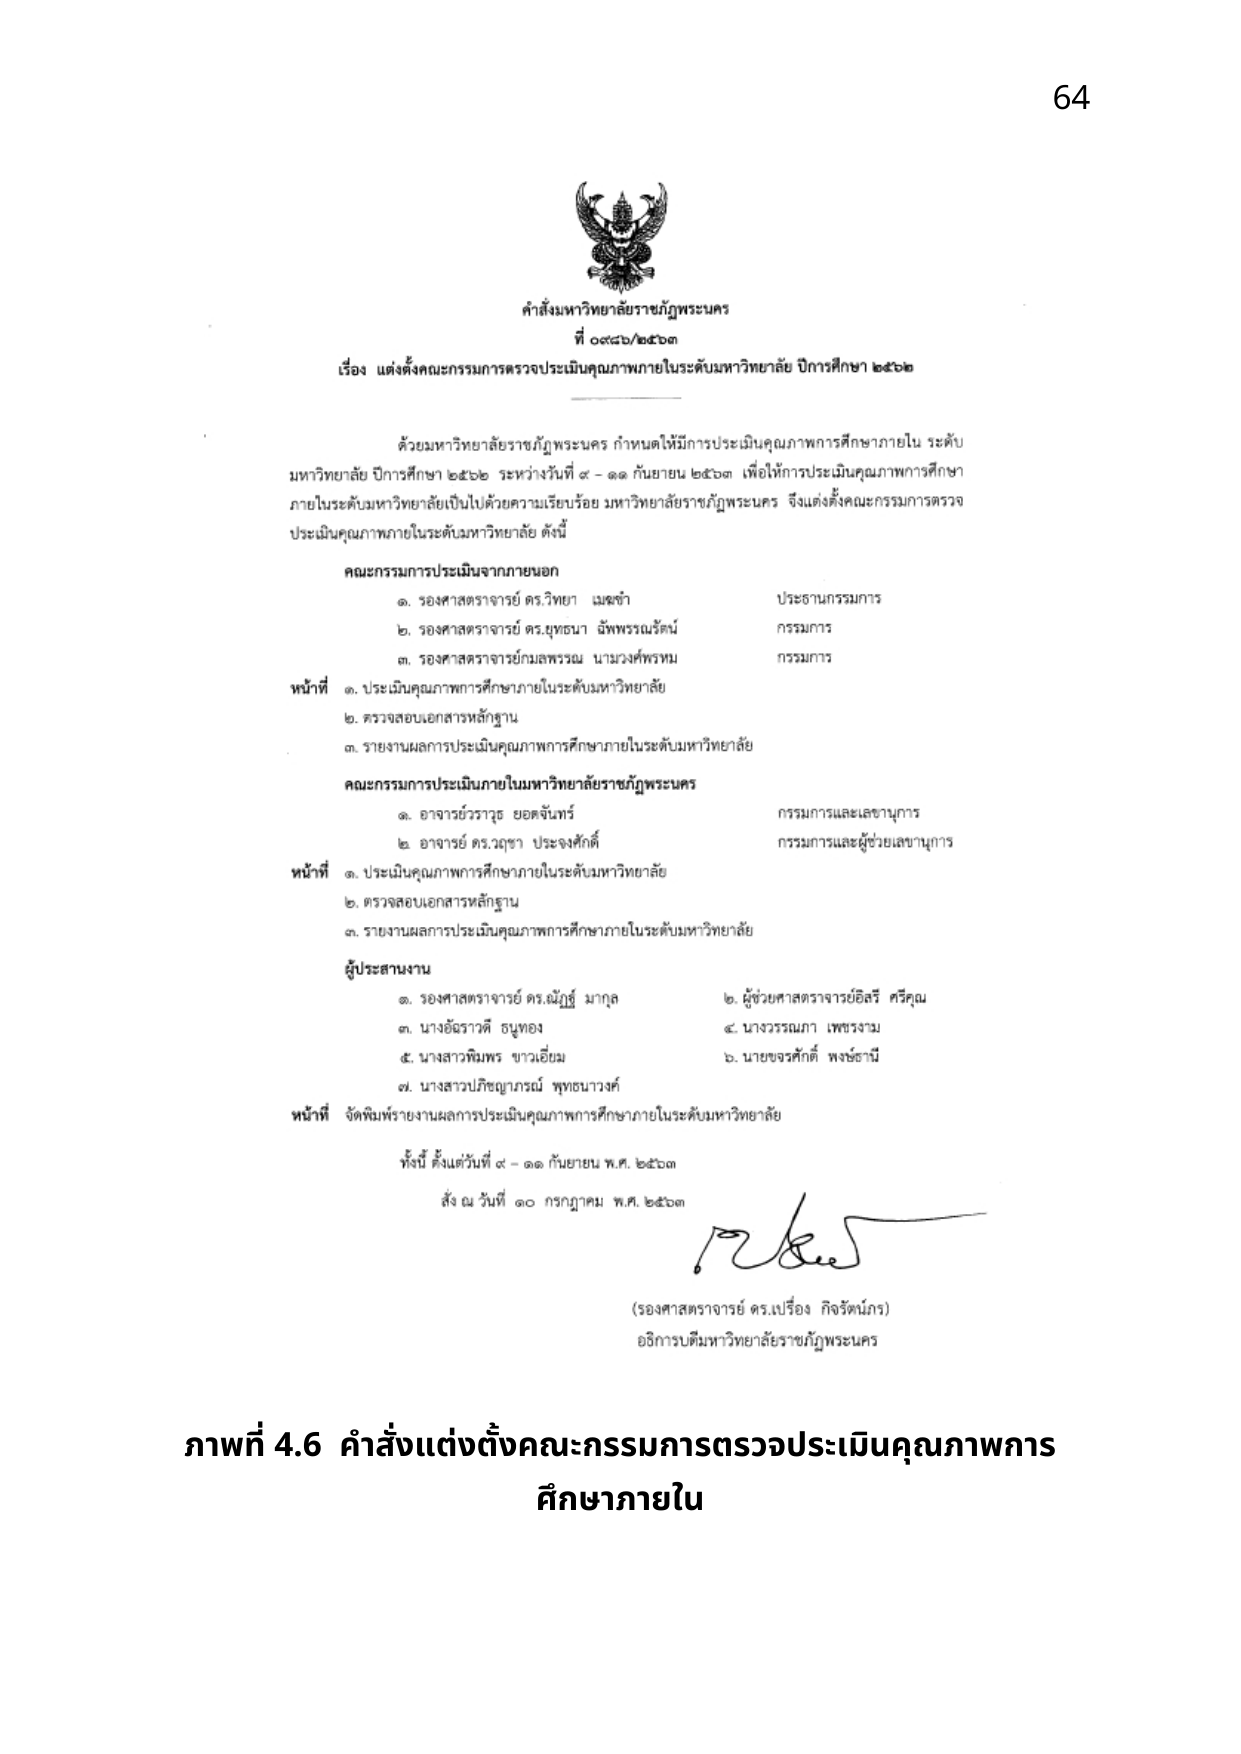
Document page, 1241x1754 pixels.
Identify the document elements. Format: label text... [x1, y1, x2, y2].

text ภาพที่ 4.6 คำสั่งแต่งตั้งคณะกรรมการตรวจประเมินคุณภาพการศึกษาภายใน [150, 1421, 1090, 1526]
picture [203, 150, 1037, 1370]
